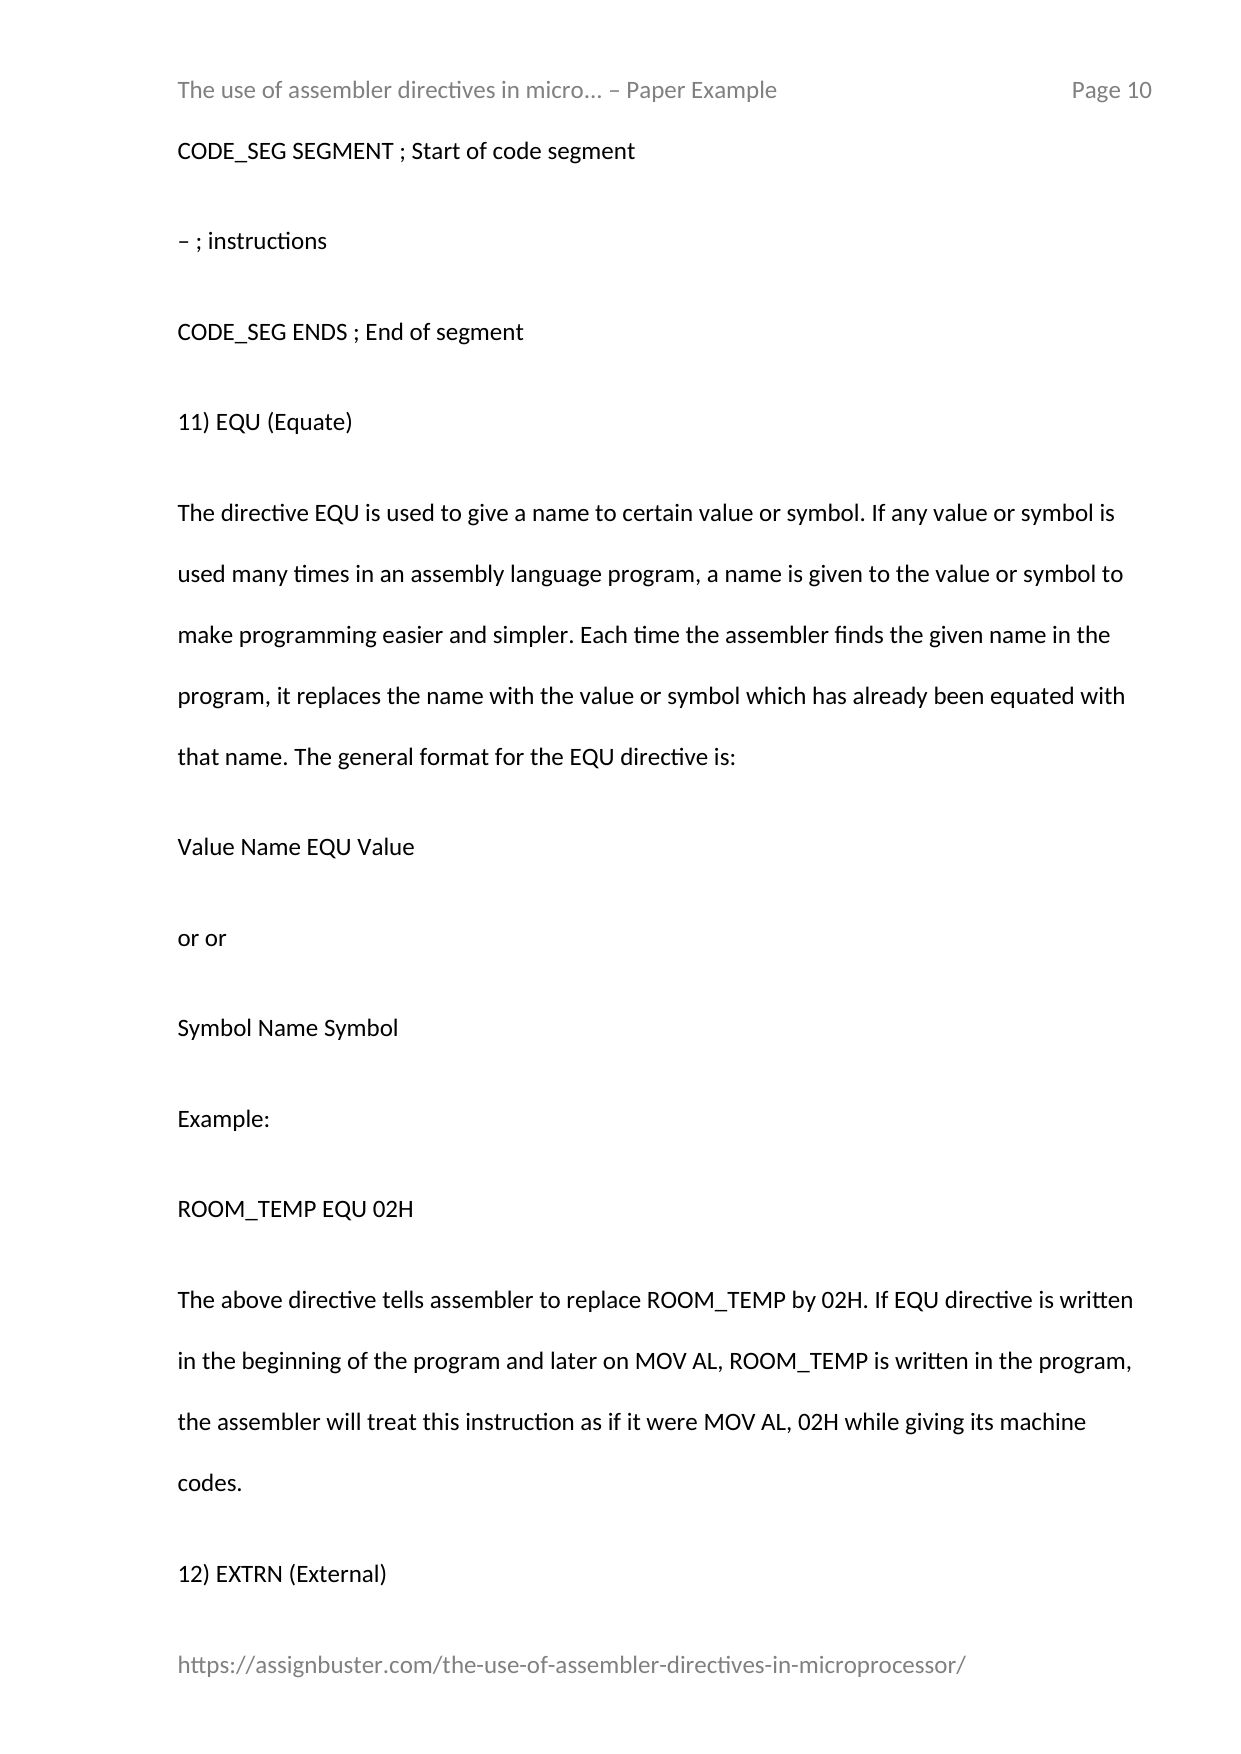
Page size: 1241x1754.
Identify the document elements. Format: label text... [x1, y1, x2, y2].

text CODE_SEG SEGMENT ; Start of code segment [177, 135, 1152, 165]
text Value Name EQU Value [177, 832, 1152, 862]
text ROOM_TEMP EQU 02H [177, 1194, 1152, 1224]
text CODE_SEG ENDS ; End of segment [177, 316, 1152, 346]
text Symbol Name Symbol [177, 1013, 1152, 1043]
text 12) EXTRN (External) [177, 1558, 1152, 1588]
text or or [177, 922, 1152, 953]
text The directive EQU is used to give a name to certain value or symbol. If any value or symbol is used many times in an assembly language program, a name is given to the value or symbol to make programming easier and simpler. Each time the assembler finds the given name in the program, it replaces the name with the value or symbol which has already been equated with that name. The general format for the EQU directive is: [177, 497, 1152, 772]
text – ; instructions [177, 225, 1152, 256]
text Example: [177, 1103, 1152, 1134]
text 11) EQU (Equate) [177, 406, 1152, 437]
text The above directive tells assembler to replace ROOM_TEMP by 02H. If EQU directive is written in the beginning of the program and later on MOV AL, ROOM_TEMP is written in the program, the assembler will treat this instruction as if it were MOV AL, 02H while giving its machine codes. [177, 1284, 1152, 1498]
